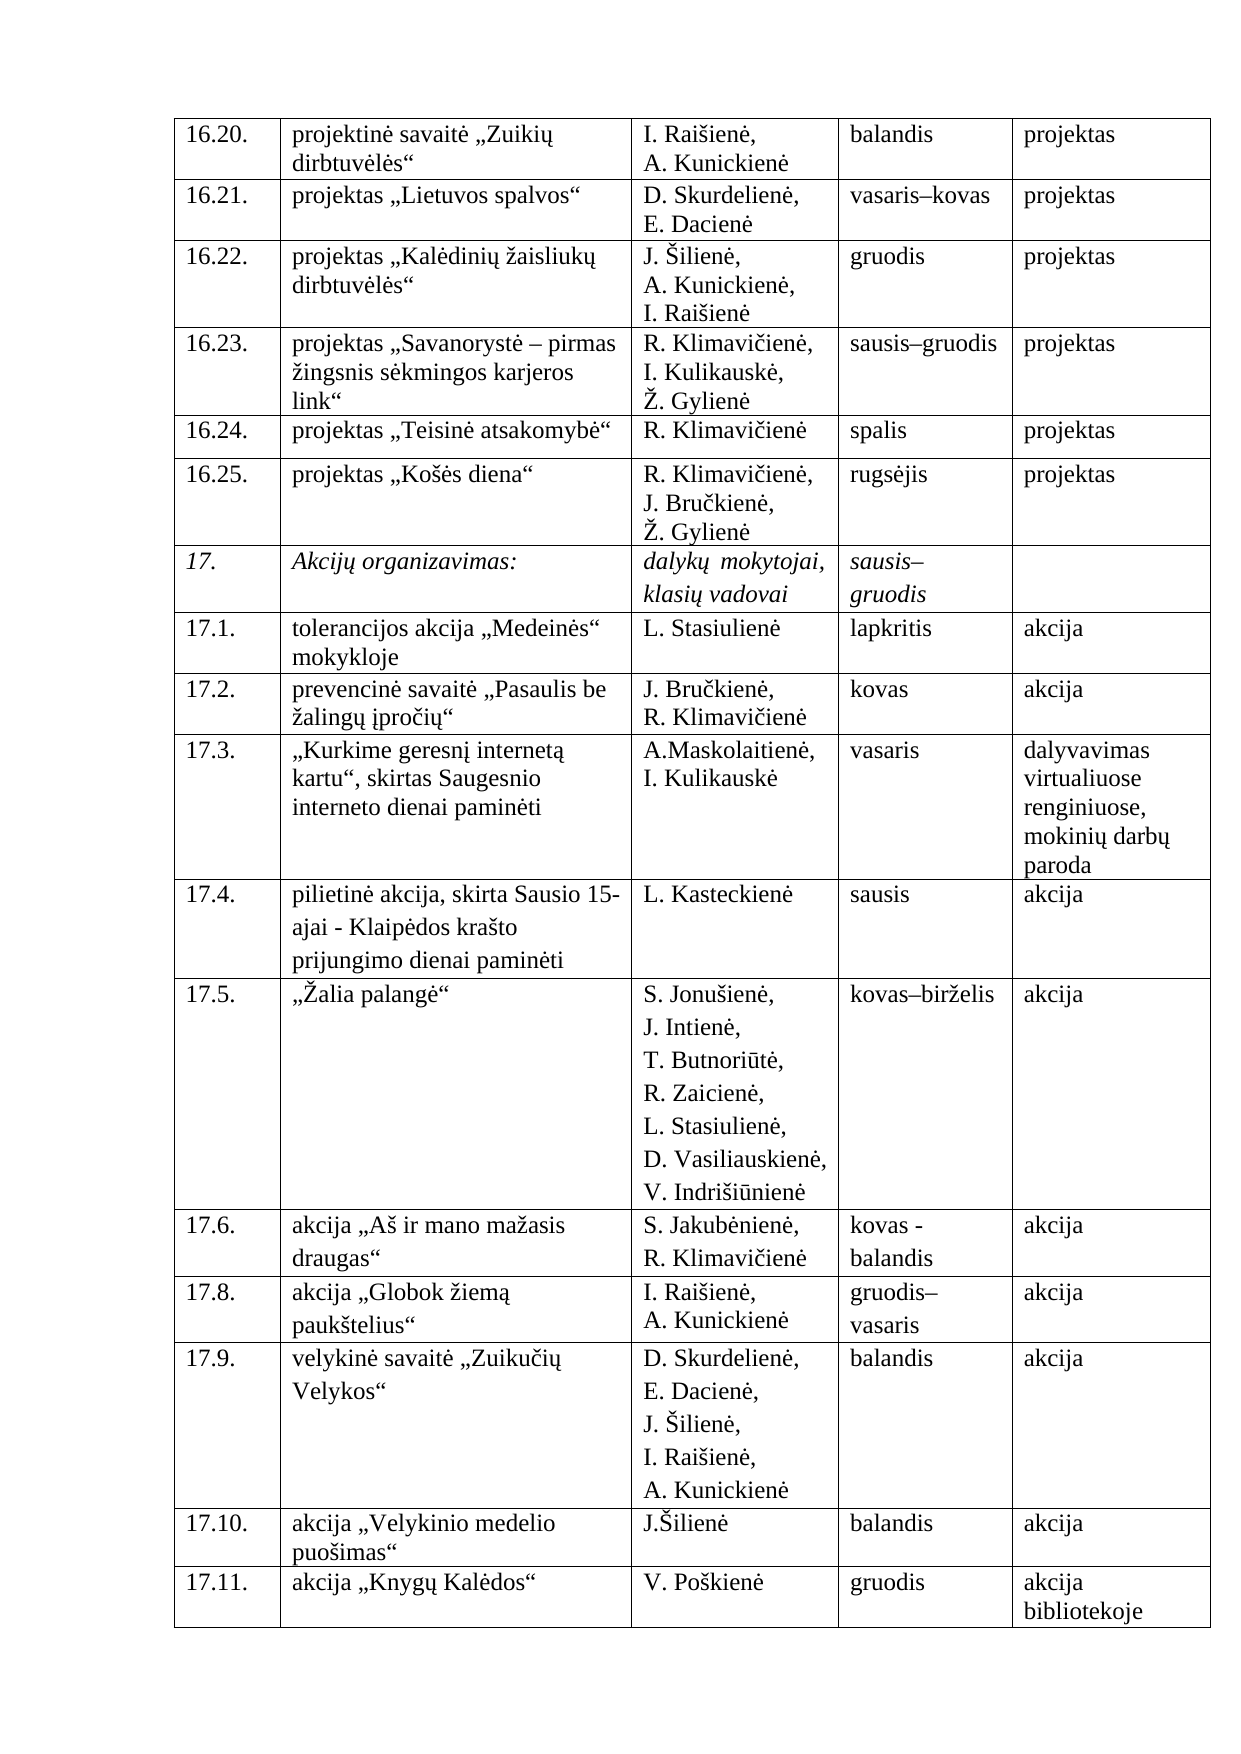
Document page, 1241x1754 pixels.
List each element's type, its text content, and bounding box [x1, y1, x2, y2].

table_cell V. Poškienė [632, 1567, 838, 1627]
table_cell akcija [1013, 674, 1210, 734]
table_cell vasaris [839, 735, 1012, 878]
table_cell D. Skurdelienė, E. Dacienė [632, 180, 838, 240]
table_cell „Žalia palangė“ [281, 979, 631, 1209]
table_cell pilietinė akcija, skirta Sausio 15-ajai - Klaipėdos krašto prijungimo dienai paminėti [281, 880, 631, 978]
table_cell kovas–birželis [839, 979, 1012, 1209]
table_cell spalis [839, 416, 1012, 458]
table_cell 17.4. [175, 880, 280, 978]
table_cell akcija „Globok žiemą paukštelius“ [281, 1277, 631, 1342]
table_cell 17.5. [175, 979, 280, 1209]
table_cell 16.20. [175, 119, 280, 179]
table_cell projektas [1013, 119, 1210, 179]
table_cell projektas „Košės diena“ [281, 459, 631, 545]
table_cell projektas „Kalėdinių žaisliukų dirbtuvėlės“ [281, 241, 631, 327]
table_cell projektas „Teisinė atsakomybė“ [281, 416, 631, 458]
table_cell velykinė savaitė „Zuikučių Velykos“ [281, 1343, 631, 1507]
table_cell projektas [1013, 328, 1210, 414]
table_cell projektinė savaitė „Zuikių dirbtuvėlės“ [281, 119, 631, 179]
table_cell D. Skurdelienė, E. Dacienė, J. Šilienė, I. Raišienė, A. Kunickienė [632, 1343, 838, 1507]
table_cell 16.23. [175, 328, 280, 414]
table_cell 17.10. [175, 1509, 280, 1566]
table_cell 16.25. [175, 459, 280, 545]
table_cell I. Raišienė, A. Kunickienė [632, 119, 838, 179]
table_cell S. Jakubėnienė, R. Klimavičienė [632, 1210, 838, 1276]
table_cell projektas „Savanorystė – pirmas žingsnis sėkmingos karjeros link“ [281, 328, 631, 414]
table_cell rugsėjis [839, 459, 1012, 545]
table_cell 17.2. [175, 674, 280, 734]
table_cell A.Maskolaitienė, I. Kulikauskė [632, 735, 838, 878]
table_cell sausis–gruodis [839, 546, 1012, 612]
table_cell akcija [1013, 1343, 1210, 1507]
table_cell J. Bručkienė, R. Klimavičienė [632, 674, 838, 734]
table_cell 16.21. [175, 180, 280, 240]
table_cell 17.11. [175, 1567, 280, 1627]
table_cell R. Klimavičienė, I. Kulikauskė, Ž. Gylienė [632, 328, 838, 414]
table_cell projektas [1013, 416, 1210, 458]
table_cell 16.24. [175, 416, 280, 458]
table_cell Akcijų organizavimas: [281, 546, 631, 612]
table_cell projektas „Lietuvos spalvos“ [281, 180, 631, 240]
table_cell „Kurkime geresnį internetą kartu“, skirtas Saugesnio interneto dienai paminėti [281, 735, 631, 878]
table_cell sausis [839, 880, 1012, 978]
table_cell akcija „Knygų Kalėdos“ [281, 1567, 631, 1627]
table_cell J. Šilienė, A. Kunickienė, I. Raišienė [632, 241, 838, 327]
table_cell akcija [1013, 1277, 1210, 1342]
table_cell akcija [1013, 1210, 1210, 1276]
table_cell 17.3. [175, 735, 280, 878]
table_cell 16.22. [175, 241, 280, 327]
table_cell [1013, 546, 1210, 612]
table_cell balandis [839, 1509, 1012, 1566]
table_cell akcija „Velykinio medelio puošimas“ [281, 1509, 631, 1566]
table_cell prevencinė savaitė „Pasaulis be žalingų įpročių“ [281, 674, 631, 734]
table_cell vasaris–kovas [839, 180, 1012, 240]
table_cell lapkritis [839, 613, 1012, 673]
table_cell akcija „Aš ir mano mažasis draugas“ [281, 1210, 631, 1276]
table_cell akcija [1013, 613, 1210, 673]
table_cell akcija bibliotekoje [1013, 1567, 1210, 1627]
table_cell akcija [1013, 1509, 1210, 1566]
table_cell S. Jonušienė, J. Intienė, T. Butnoriūtė, R. Zaicienė, L. Stasiulienė, D. Vasiliauskienė, V. Indrišiūnienė [632, 979, 838, 1209]
table_cell kovas - balandis [839, 1210, 1012, 1276]
table_cell akcija [1013, 880, 1210, 978]
table_cell R. Klimavičienė, J. Bručkienė, Ž. Gylienė [632, 459, 838, 545]
table_cell gruodis–vasaris [839, 1277, 1012, 1342]
table_cell projektas [1013, 459, 1210, 545]
table_cell dalykų mokytojai, klasių vadovai [632, 546, 838, 612]
table_cell balandis [839, 119, 1012, 179]
table_cell projektas [1013, 241, 1210, 327]
table_cell 17.6. [175, 1210, 280, 1276]
table_cell gruodis [839, 241, 1012, 327]
table_cell balandis [839, 1343, 1012, 1507]
table_cell dalyvavimas virtualiuose renginiuose, mokinių darbų paroda [1013, 735, 1210, 878]
table_cell sausis–gruodis [839, 328, 1012, 414]
table_cell R. Klimavičienė [632, 416, 838, 458]
table_cell J.Šilienė [632, 1509, 838, 1566]
table_cell kovas [839, 674, 1012, 734]
table_cell projektas [1013, 180, 1210, 240]
table_cell gruodis [839, 1567, 1012, 1627]
table_cell 17.8. [175, 1277, 280, 1342]
table_cell akcija [1013, 979, 1210, 1209]
table_cell L. Kasteckienė [632, 880, 838, 978]
table_cell 17. [175, 546, 280, 612]
table_cell 17.9. [175, 1343, 280, 1507]
table_cell tolerancijos akcija „Medeinės“ mokykloje [281, 613, 631, 673]
table_cell 17.1. [175, 613, 280, 673]
table_cell L. Stasiulienė [632, 613, 838, 673]
table_cell I. Raišienė, A. Kunickienė [632, 1277, 838, 1342]
